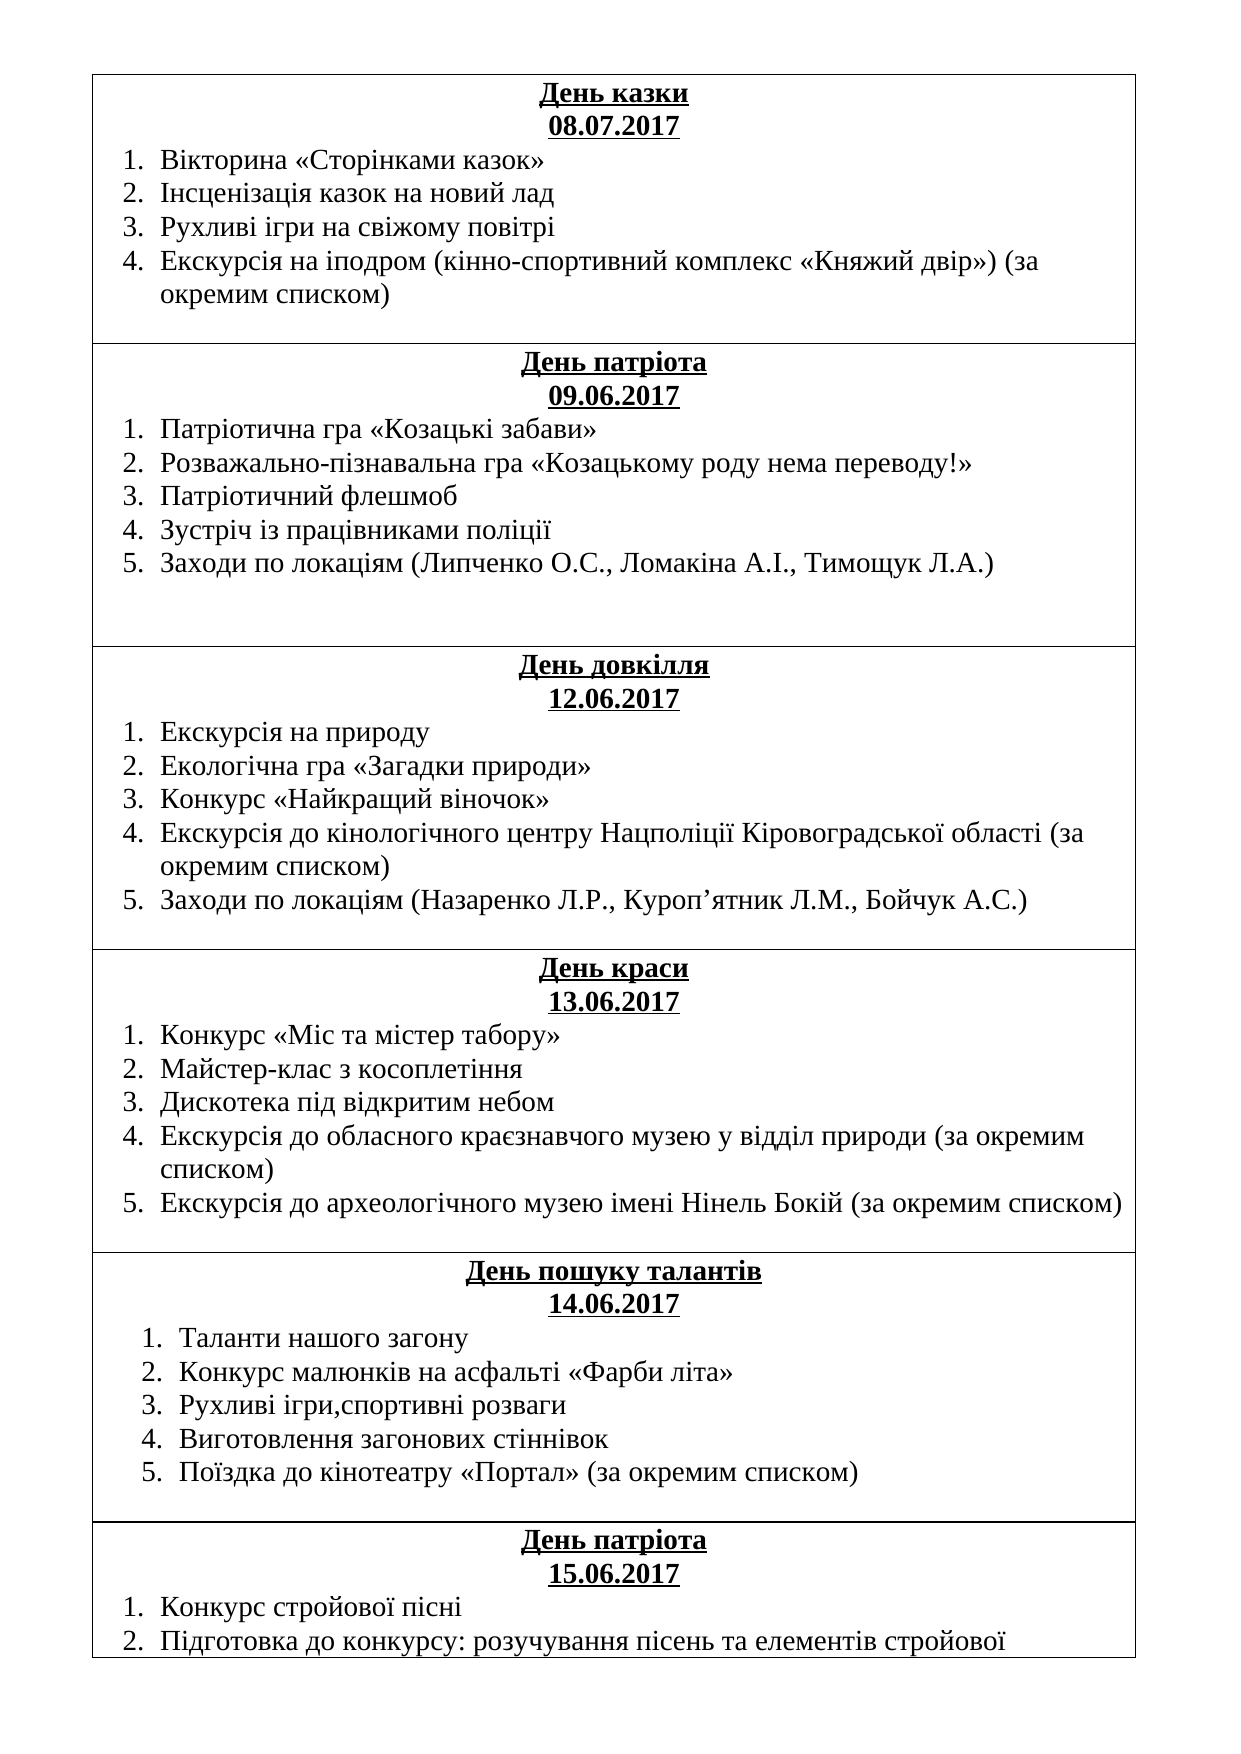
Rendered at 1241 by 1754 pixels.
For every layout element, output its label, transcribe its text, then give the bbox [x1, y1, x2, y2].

table_cell День краси 13.06.2017 Конкурс «Міс та містер табору» Майстер-клас з косоплетіння Дискотека під відкритим небом Екскурсія до обласного краєзнавчого музею у відділ природи (за окремим списком) Екскурсія до археологічного музею імені Нінель Бокій (за окремим списком) [93, 950, 1135, 1252]
table_cell День довкілля 12.06.2017 Екскурсія на природу Екологічна гра «Загадки природи» Конкурс «Найкращий віночок» Екскурсія до кінологічного центру Нацполіції Кіровоградської області (за окремим списком) Заходи по локаціям (Назаренко Л.Р., Куроп’ятник Л.М., Бойчук А.С.) [93, 647, 1135, 949]
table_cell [93, 1523, 1135, 1657]
table_cell День пошуку талантів 14.06.2017 Таланти нашого загону Конкурс малюнків на асфальті «Фарби літа» Рухливі ігри,спортивні розваги Виготовлення загонових стіннівок Поїздка до кінотеатру «Портал» (за окремим списком) [93, 1253, 1135, 1521]
table_cell День патріота 09.06.2017 Патріотична гра «Козацькі забави» Розважально-пізнавальна гра «Козацькому роду нема переводу!» Патріотичний флешмоб Зустріч із працівниками поліції Заходи по локаціям (Липченко О.С., Ломакіна А.І., Тимощук Л.А.) [93, 344, 1135, 646]
table_header День казки 08.07.2017 Вікторина «Сторінками казок» Інсценізація казок на новий лад Рухливі ігри на свіжому повітрі Екскурсія на іподром (кінно-спортивний комплекс «Княжий двір») (за окремим списком) [93, 75, 1135, 343]
